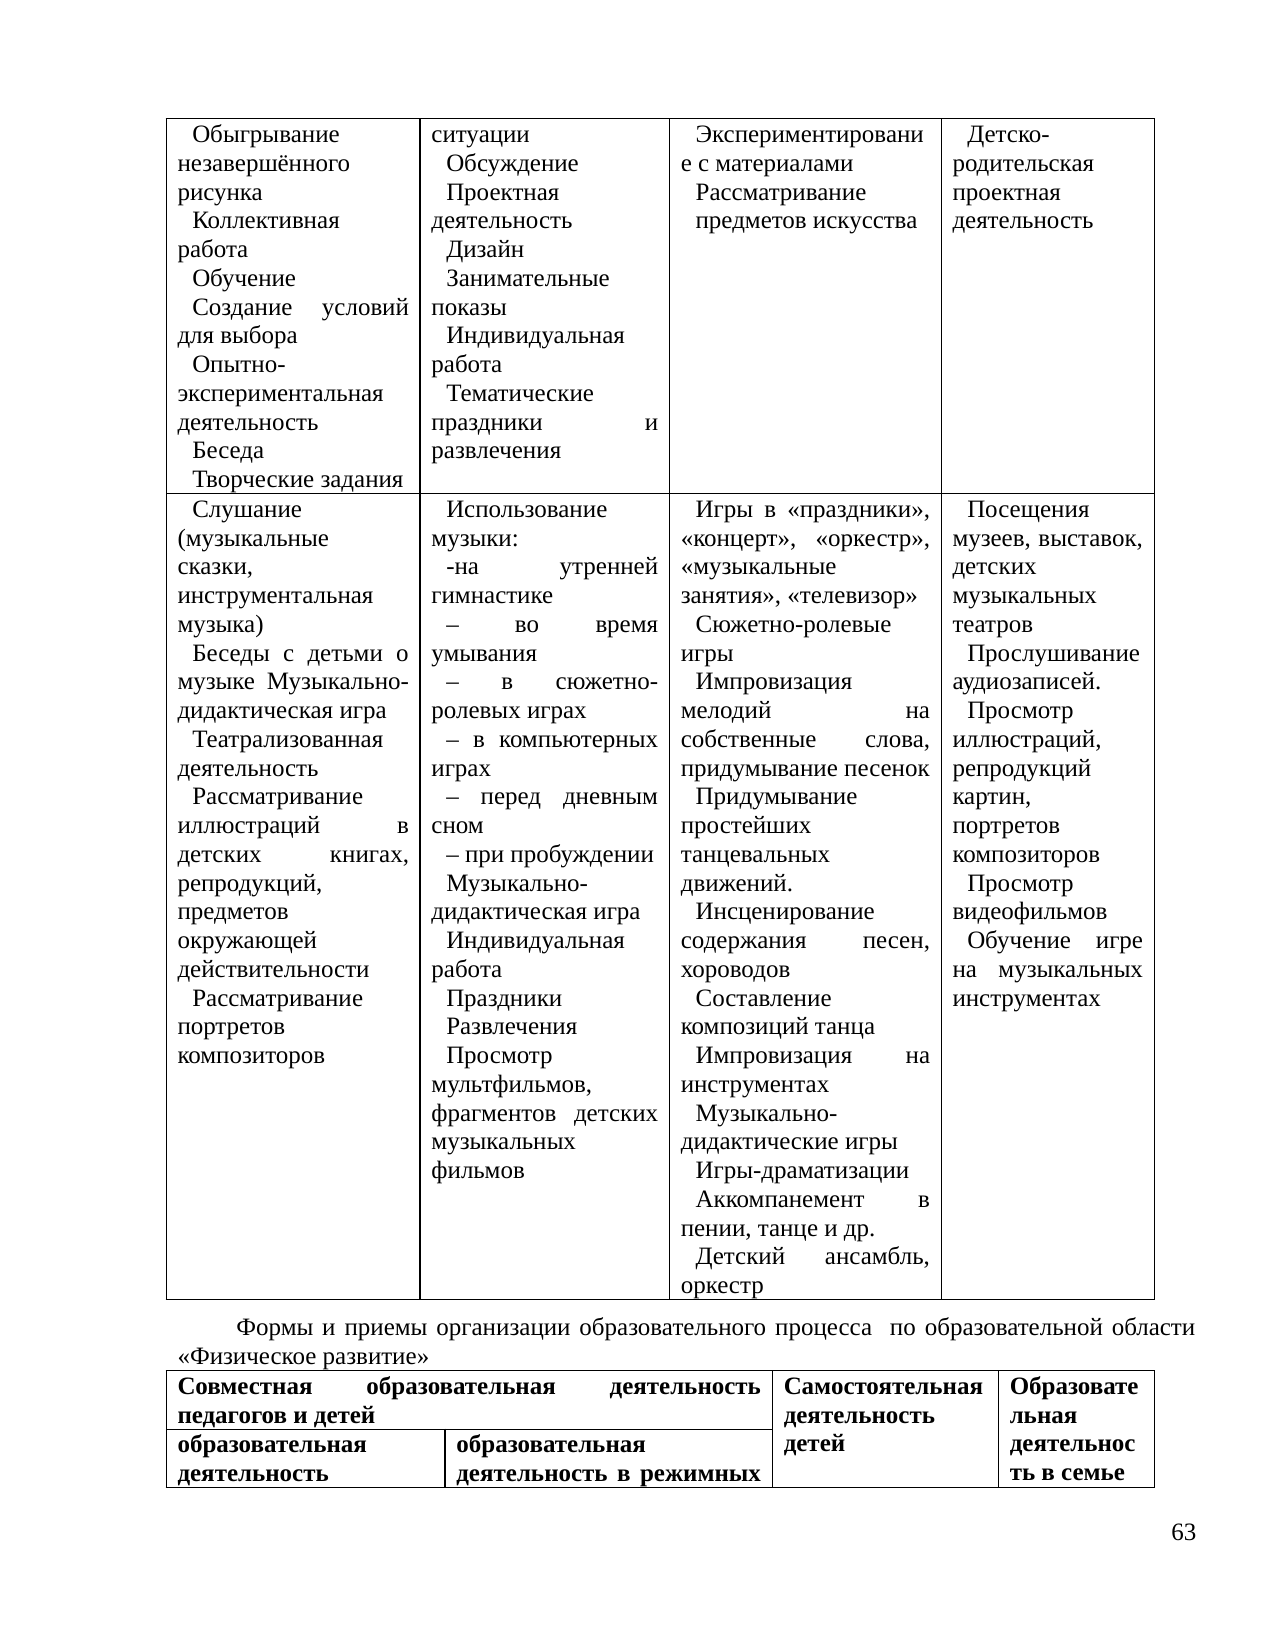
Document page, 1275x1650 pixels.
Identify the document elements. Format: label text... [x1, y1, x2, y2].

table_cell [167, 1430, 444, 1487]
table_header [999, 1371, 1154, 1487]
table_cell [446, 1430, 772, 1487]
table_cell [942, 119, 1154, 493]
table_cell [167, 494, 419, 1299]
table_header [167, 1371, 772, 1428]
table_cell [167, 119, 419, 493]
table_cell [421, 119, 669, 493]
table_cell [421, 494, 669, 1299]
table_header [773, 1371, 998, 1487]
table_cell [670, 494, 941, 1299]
text Формы и приемы организации образовательного процесса по образовательной области «Физическое развитие» [177, 1312, 1196, 1370]
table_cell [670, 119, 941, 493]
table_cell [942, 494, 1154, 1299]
